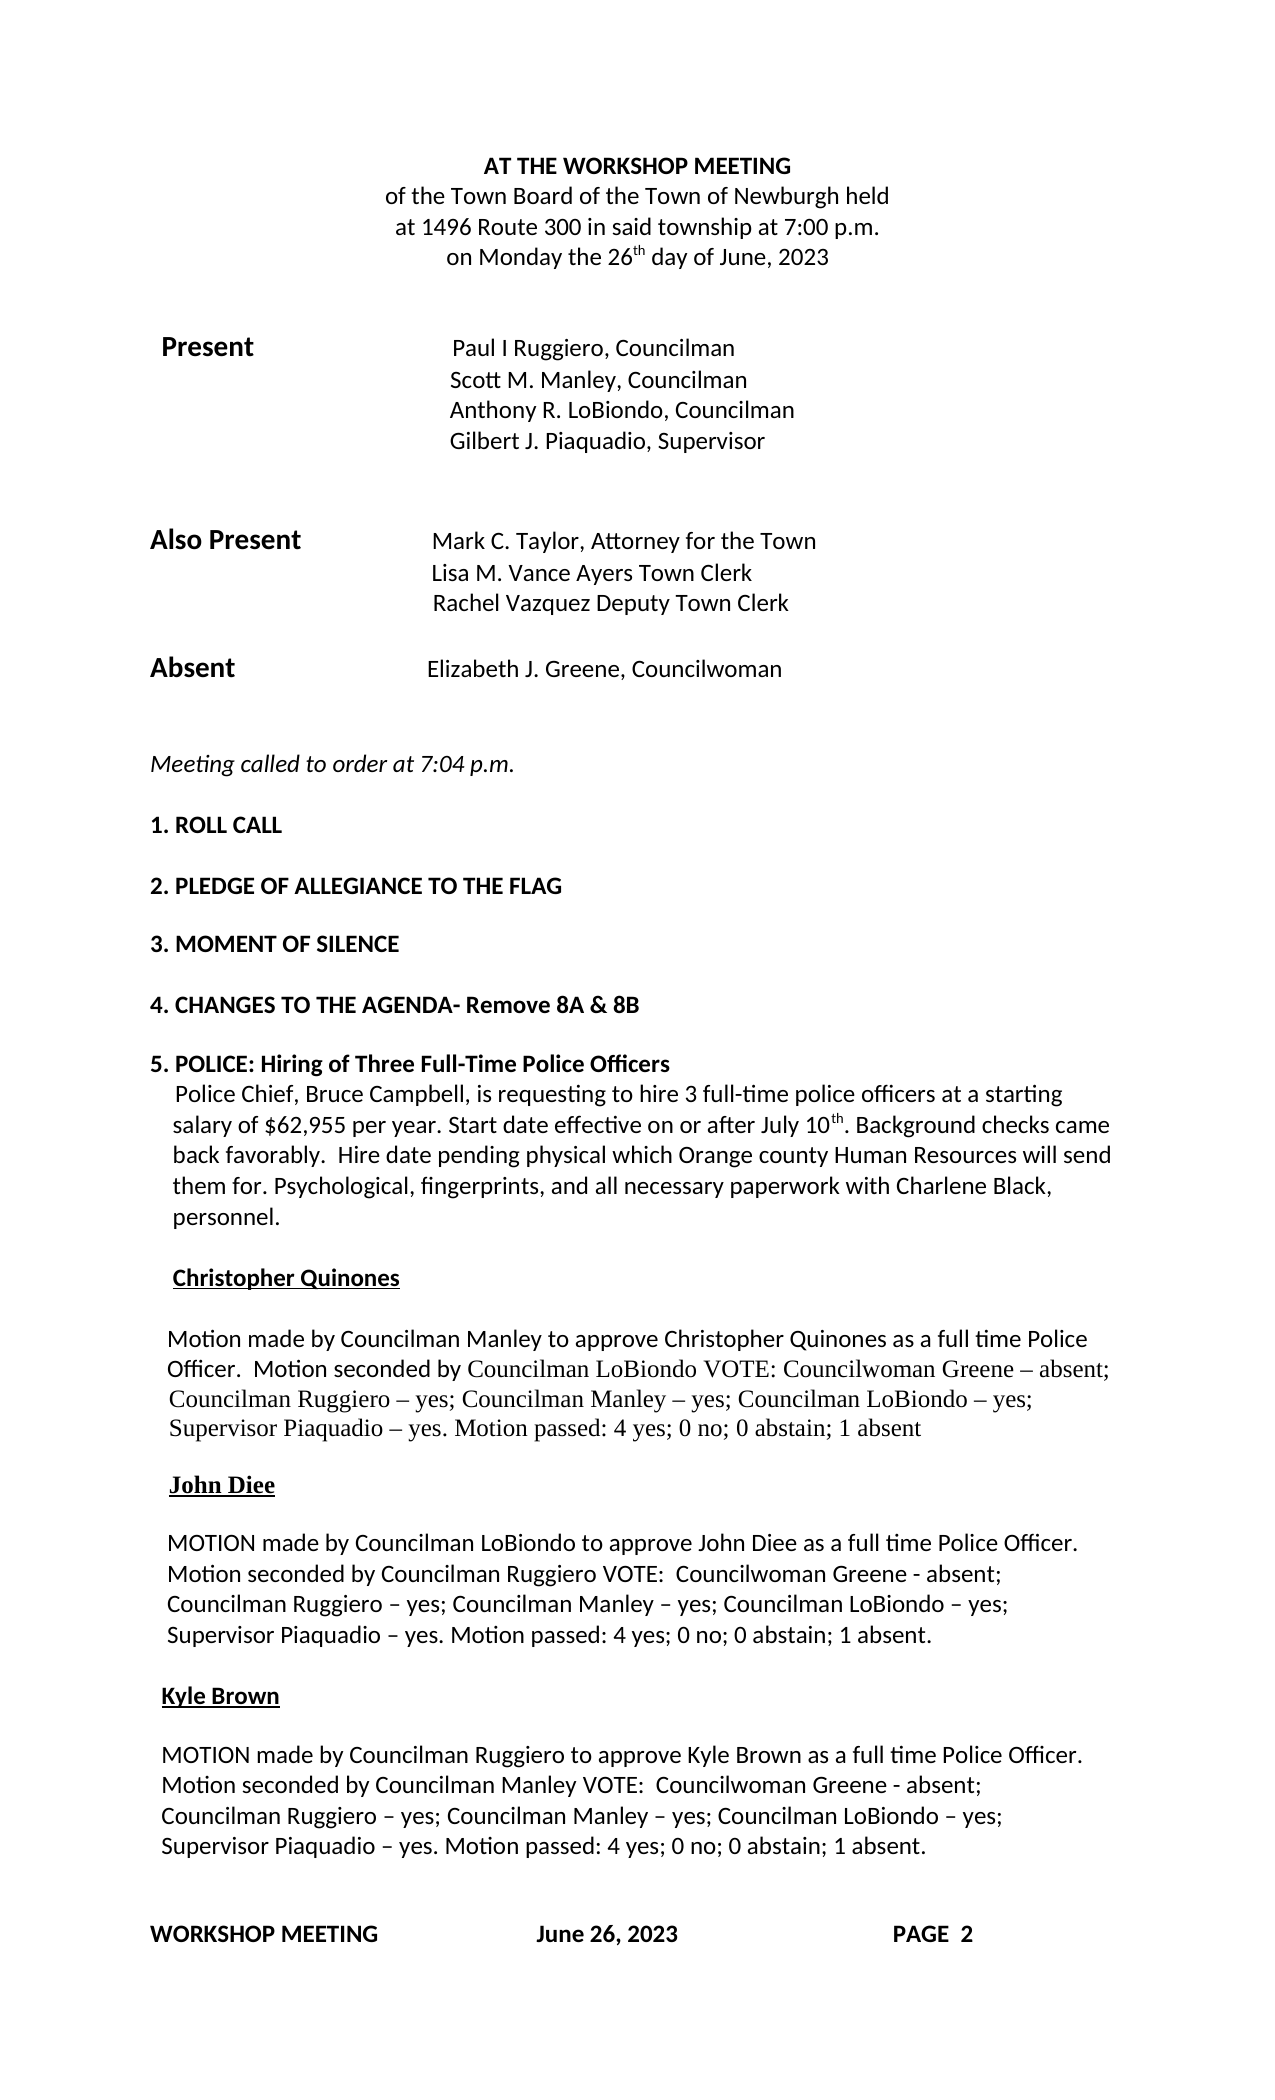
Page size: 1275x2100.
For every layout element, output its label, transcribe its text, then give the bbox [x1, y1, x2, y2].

text Lisa M. Vance Ayers Town Clerk [150, 557, 1125, 588]
text Present Paul I Ruggiero, Councilman [150, 328, 1125, 364]
text 4. CHANGES TO THE AGENDA- Remove 8A & 8B [150, 989, 1125, 1020]
text back favorably. Hire date pending physical which Orange county Human Resources will send [150, 1140, 1125, 1170]
text Absent Elizabeth J. Greene, Councilwoman [150, 649, 1125, 684]
text WORKSHOP MEETING June 26, 2023 PAGE 2 [150, 1918, 1125, 1949]
text Councilman Ruggiero – yes; Councilman Manley – yes; Councilman LoBiondo – yes; [150, 1800, 1125, 1830]
text Anthony R. LoBiondo, Councilman [150, 394, 1125, 425]
text Christopher Quinones [150, 1262, 1125, 1292]
text Rachel Vazquez Deputy Town Clerk [150, 588, 1125, 618]
text them for. Psychological, fingerprints, and all necessary paperwork with Charlene Black, [150, 1170, 1125, 1201]
text MOTION made by Councilman LoBiondo to approve John Diee as a full time Police Officer. [150, 1528, 1125, 1558]
text John Diee [150, 1470, 1125, 1499]
text Supervisor Piaquadio – yes. Motion passed: 4 yes; 0 no; 0 abstain; 1 absent. [150, 1830, 1125, 1861]
text Supervisor Piaquadio – yes. Motion passed: 4 yes; 0 no; 0 abstain; 1 absent. [150, 1619, 1125, 1650]
text Police Chief, Bruce Campbell, is requesting to hire 3 full-time police officers at a starting [150, 1079, 1125, 1109]
text Kyle Brown [150, 1680, 1125, 1711]
text at 1496 Route 300 in said township at 7:00 p.m. [150, 211, 1125, 242]
text Scott M. Manley, Councilman [150, 364, 1125, 394]
text Gilbert J. Piaquadio, Supervisor [150, 425, 1125, 455]
text Councilman Ruggiero – yes; Councilman Manley – yes; Councilman LoBiondo – yes; [150, 1589, 1125, 1619]
text of the Town Board of the Town of Newburgh held [150, 181, 1125, 211]
text on Monday the 26th day of June, 2023 [150, 242, 1125, 272]
text personnel. [150, 1201, 1125, 1231]
text MOTION made by Councilman Ruggiero to approve Kyle Brown as a full time Police Officer. [150, 1739, 1125, 1769]
text Meeting called to order at 7:04 p.m. [150, 748, 1125, 778]
text Motion seconded by Councilman Ruggiero VOTE: Councilwoman Greene - absent; [150, 1558, 1125, 1589]
text AT THE WORKSHOP MEETING [150, 150, 1125, 181]
text Officer. Motion seconded by Councilman LoBiondo VOTE: Councilwoman Greene – absent; [150, 1353, 1125, 1384]
text 2. PLEDGE OF ALLEGIANCE TO THE FLAG [150, 870, 1125, 901]
text 3. MOMENT OF SILENCE [150, 928, 1125, 959]
text Councilman Ruggiero – yes; Councilman Manley – yes; Councilman LoBiondo – yes; [150, 1384, 1125, 1413]
text Supervisor Piaquadio – yes. Motion passed: 4 yes; 0 no; 0 abstain; 1 absent [150, 1413, 1125, 1441]
text Motion seconded by Councilman Manley VOTE: Councilwoman Greene - absent; [150, 1769, 1125, 1800]
text Motion made by Councilman Manley to approve Christopher Quinones as a full time Police [150, 1323, 1125, 1353]
text 5. POLICE: Hiring of Three Full-Time Police Officers [150, 1048, 1125, 1079]
text Also Present Mark C. Taylor, Attorney for the Town [150, 521, 1125, 557]
text salary of $62,955 per year. Start date effective on or after July 10th. Background checks came [150, 1109, 1125, 1140]
text 1. ROLL CALL [150, 809, 1125, 839]
